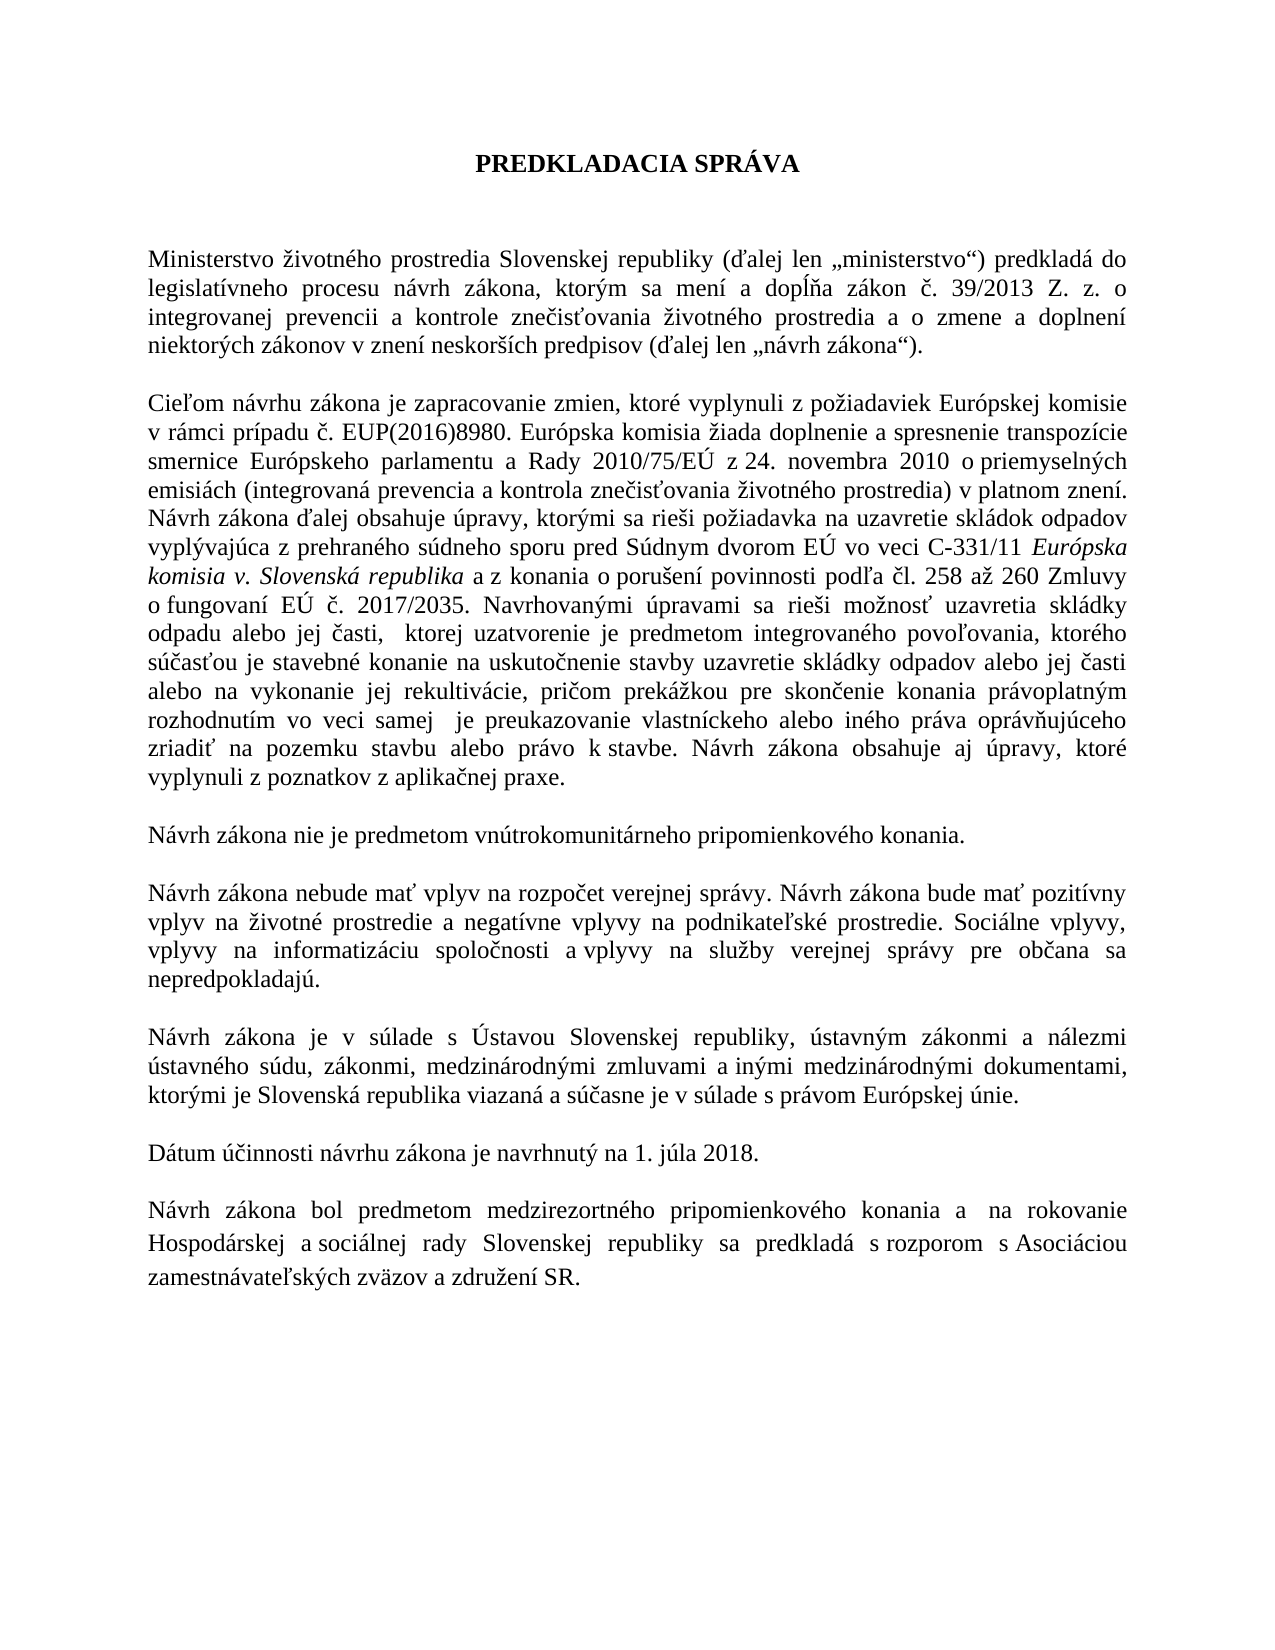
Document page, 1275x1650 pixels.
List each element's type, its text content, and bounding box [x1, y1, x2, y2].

text Návrh zákona nebude mať vplyv na rozpočet verejnej správy. Návrh zákona bude mať pozitívny vplyv na životné prostredie a negatívne vplyvy na podnikateľské prostredie. Sociálne vplyvy, vplyvy na informatizáciu spoločnosti a vplyvy na služby verejnej správy pre občana sa nepredpokladajú. [148, 878, 1127, 993]
text PREDKLADACIA SPRÁVA [148, 148, 1127, 178]
text Návrh zákona bol predmetom medzirezortného pripomienkového konania a na rokovanie Hospodárskej a sociálnej rady Slovenskej republiky sa predkladá s rozporom s Asociáciou zamestnávateľských zväzov a združení SR. [148, 1196, 1127, 1291]
text Dátum účinnosti návrhu zákona je navrhnutý na 1. júla 2018. [148, 1138, 1127, 1166]
text Návrh zákona nie je predmetom vnútrokomunitárneho pripomienkového konania. [148, 820, 1127, 849]
text Cieľom návrhu zákona je zapracovanie zmien, ktoré vyplynuli z požiadaviek Európskej komisie v rámci prípadu č. EUP(2016)8980. Európska komisia žiada doplnenie a spresnenie transpozície smernice Európskeho parlamentu a Rady 2010/75/EÚ z 24. novembra 2010 o priemyselných emisiách (integrovaná prevencia a kontrola znečisťovania životného prostredia) v platnom znení. Návrh zákona ďalej obsahuje úpravy, ktorými sa rieši požiadavka na uzavretie skládok odpadov vyplývajúca z prehraného súdneho sporu pred Súdnym dvorom EÚ vo veci C-331/11 Európska komisia v. Slovenská republika a z konania o porušení povinnosti podľa čl. 258 až 260 Zmluvy o fungovaní EÚ č. 2017/2035. Navrhovanými úpravami sa rieši možnosť uzavretia skládky odpadu alebo jej časti, ktorej uzatvorenie je predmetom integrovaného povoľovania, ktorého súčasťou je stavebné konanie na uskutočnenie stavby uzavretie skládky odpadov alebo jej časti alebo na vykonanie jej rekultivácie, pričom prekážkou pre skončenie konania právoplatným rozhodnutím vo veci samej je preukazovanie vlastníckeho alebo iného práva oprávňujúceho zriadiť na pozemku stavbu alebo právo k stavbe. Návrh zákona obsahuje aj úpravy, ktoré vyplynuli z poznatkov z aplikačnej praxe. [148, 388, 1127, 791]
text Návrh zákona je v súlade s Ústavou Slovenskej republiky, ústavným zákonmi a nálezmi ústavného súdu, zákonmi, medzinárodnými zmluvami a inými medzinárodnými dokumentami, ktorými je Slovenská republika viazaná a súčasne je v súlade s právom Európskej únie. [148, 1022, 1127, 1108]
text Ministerstvo životného prostredia Slovenskej republiky (ďalej len „ministerstvo“) predkladá do legislatívneho procesu návrh zákona, ktorým sa mení a dopĺňa zákon č. 39/2013 Z. z. o integrovanej prevencii a kontrole znečisťovania životného prostredia a o zmene a doplnení niektorých zákonov v znení neskorších predpisov (ďalej len „návrh zákona“). [148, 244, 1127, 359]
